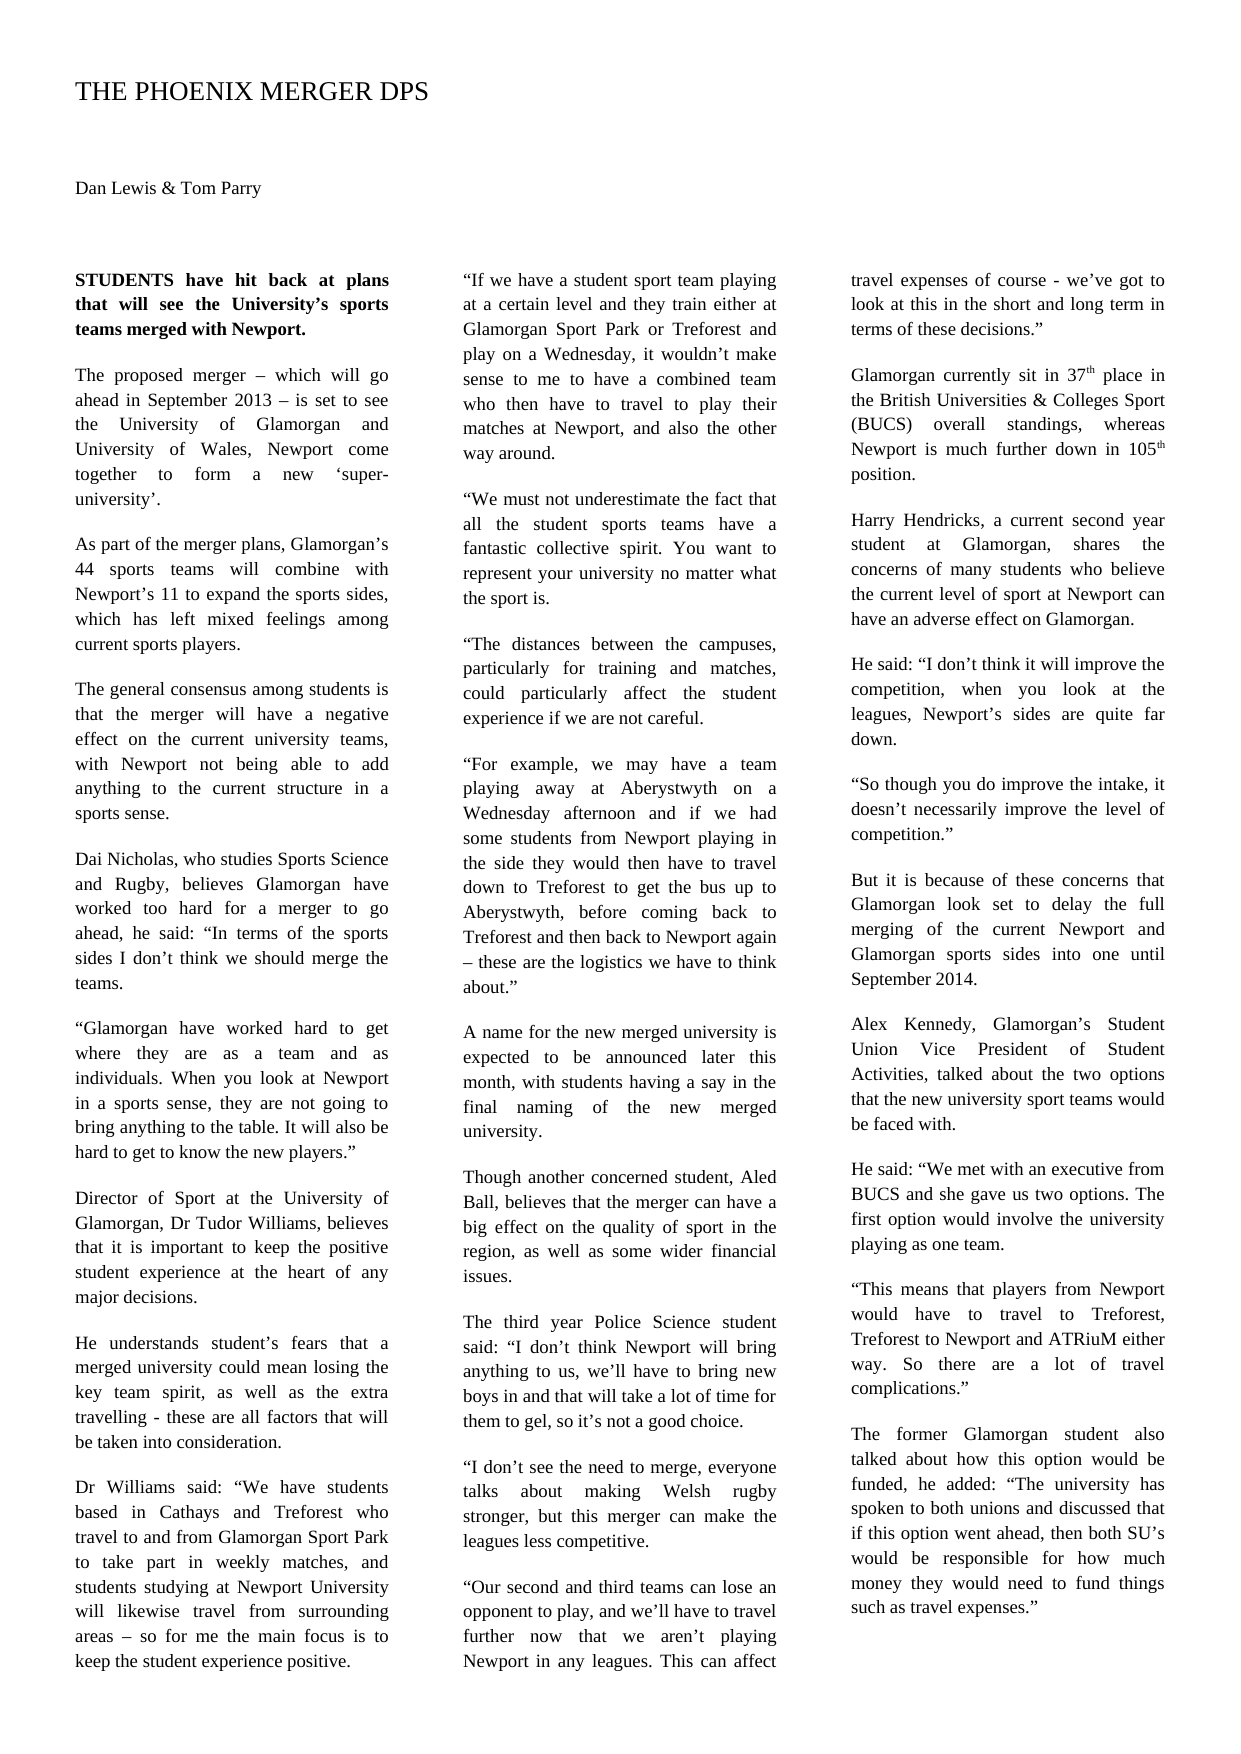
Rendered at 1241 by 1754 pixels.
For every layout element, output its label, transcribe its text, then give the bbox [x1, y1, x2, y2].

text The proposed merger – which will go ahead in September 2013 – is set to see the University of Glamorgan and University of Wales, Newport come together to form a new ‘super-university’. [75, 364, 389, 509]
text “This means that players from Newport would have to travel to Treforest, Treforest to Newport and ATRiuM either way. So there are a lot of travel complications.” [851, 1278, 1165, 1399]
text As part of the merger plans, Glamorgan’s 44 sports teams will combine with Newport’s 11 to expand the sports sides, which has left mixed feelings among current sports players. [75, 533, 389, 654]
text “We must not underestimate the fact that all the student sports teams have a fantastic collective spirit. You want to represent your university no matter what the sport is. [463, 488, 777, 608]
text Dr Williams said: “We have students based in Cathays and Treforest who travel to and from Glamorgan Sport Park to take part in weekly matches, and students studying at Newport University will likewise travel from surrounding areas – so for me the main focus is to keep the student experience positive. [75, 1476, 389, 1671]
text Director of Sport at the University of Glamorgan, Dr Tudor Williams, believes that it is important to keep the positive student experience at the heart of any major decisions. [75, 1187, 389, 1307]
text But it is because of these concerns that Glamorgan look set to delay the full merging of the current Newport and Glamorgan sports sides into one until September 2014. [851, 868, 1165, 989]
text “The distances between the campuses, particularly for training and matches, could particularly affect the student experience if we are not careful. [463, 632, 777, 728]
text Alex Kennedy, Glamorgan’s Student Union Vice President of Student Activities, talked about the two options that the new university sport teams would be faced with. [851, 1013, 1165, 1134]
text “I don’t see the need to merge, everyone talks about making Welsh rugby stronger, but this merger can make the leagues less competitive. [463, 1456, 777, 1551]
text He understands student’s fears that a merged university could mean losing the key team spirit, as well as the extra travelling - these are all factors that will be taken into consideration. [75, 1332, 389, 1452]
text The general consensus among students is that the merger will have a negative effect on the current university teams, with Newport not being able to add anything to the current structure in a sports sense. [75, 678, 389, 823]
text Though another concerned student, Aled Ball, believes that the merger can have a big effect on the quality of sport in the region, as well as some wider financial issues. [463, 1166, 777, 1287]
text The third year Police Science student said: “I don’t think Newport will bring anything to us, we’ll have to bring new boys in and that will take a lot of time for them to gel, so it’s not a good choice. [463, 1311, 777, 1431]
text “Our second and third teams can lose an opponent to play, and we’ll have to travel further now that we aren’t playing Newport in any leagues. This can affect travel expenses of course - we’ve got to look at this in the short and long term in terms of these decisions.” [463, 1576, 777, 1671]
text Glamorgan currently sit in 37th place in the British Universities & Colleges Sport (BUCS) overall standings, whereas Newport is much further down in 105th position. [851, 364, 1165, 484]
text “Glamorgan have worked hard to get where they are as a team and as individuals. When you look at Newport in a sports sense, they are not going to bring anything to the table. It will also be hard to get to know the new players.” [75, 1017, 389, 1163]
text He said: “I don’t think it will improve the competition, when you look at the leagues, Newport’s sides are quite far down. [851, 653, 1165, 749]
text “For example, we may have a team playing away at Aberystwyth on a Wednesday afternoon and if we had some students from Newport playing in the side they would then have to travel down to Treforest to get the bus up to Aberystwyth, before coming back to Treforest and then back to Newport again – these are the logistics we have to think about.” [463, 752, 777, 997]
text “So though you do improve the intake, it doesn’t necessarily improve the level of competition.” [851, 773, 1165, 844]
text The former Glamorgan student also talked about how this option would be funded, he added: “The university has spoken to both unions and discussed that if this option went ahead, then both SU’s would be responsible for how much money they would need to fund things such as travel expenses.” [851, 1423, 1165, 1618]
text Dai Nicholas, who studies Sports Science and Rugby, believes Glamorgan have worked too hard for a merger to go ahead, he said: “In terms of the sports sides I don’t think we should merge the teams. [75, 848, 389, 993]
text THE PHOENIX MERGER DPS [75, 75, 1165, 106]
text A name for the new merged university is expected to be announced later this month, with students having a say in the final naming of the new merged university. [463, 1021, 777, 1142]
text Dan Lewis & Tom Parry [75, 177, 1165, 199]
text Harry Hendricks, a current second year student at Glamorgan, shares the concerns of many students who believe the current level of sport at Newport can have an adverse effect on Glamorgan. [851, 508, 1165, 629]
text He said: “We met with an executive from BUCS and she gave us two options. The first option would involve the university playing as one team. [851, 1158, 1165, 1254]
text “If we have a student sport team playing at a certain level and they train either at Glamorgan Sport Park or Treforest and play on a Wednesday, it wouldn’t make sense to me to have a combined team who then have to travel to play their matches at Newport, and also the other way around. [463, 268, 777, 463]
text “Our second and third teams can lose an opponent to play, and we’ll have to travel further now that we aren’t playing Newport in any leagues. This can affect travel expenses of course - we’ve got to look at this in the short and long term in terms of these decisions.” [851, 268, 1165, 339]
text STUDENTS have hit back at plans that will see the University’s sports teams merged with Newport. [75, 268, 389, 339]
